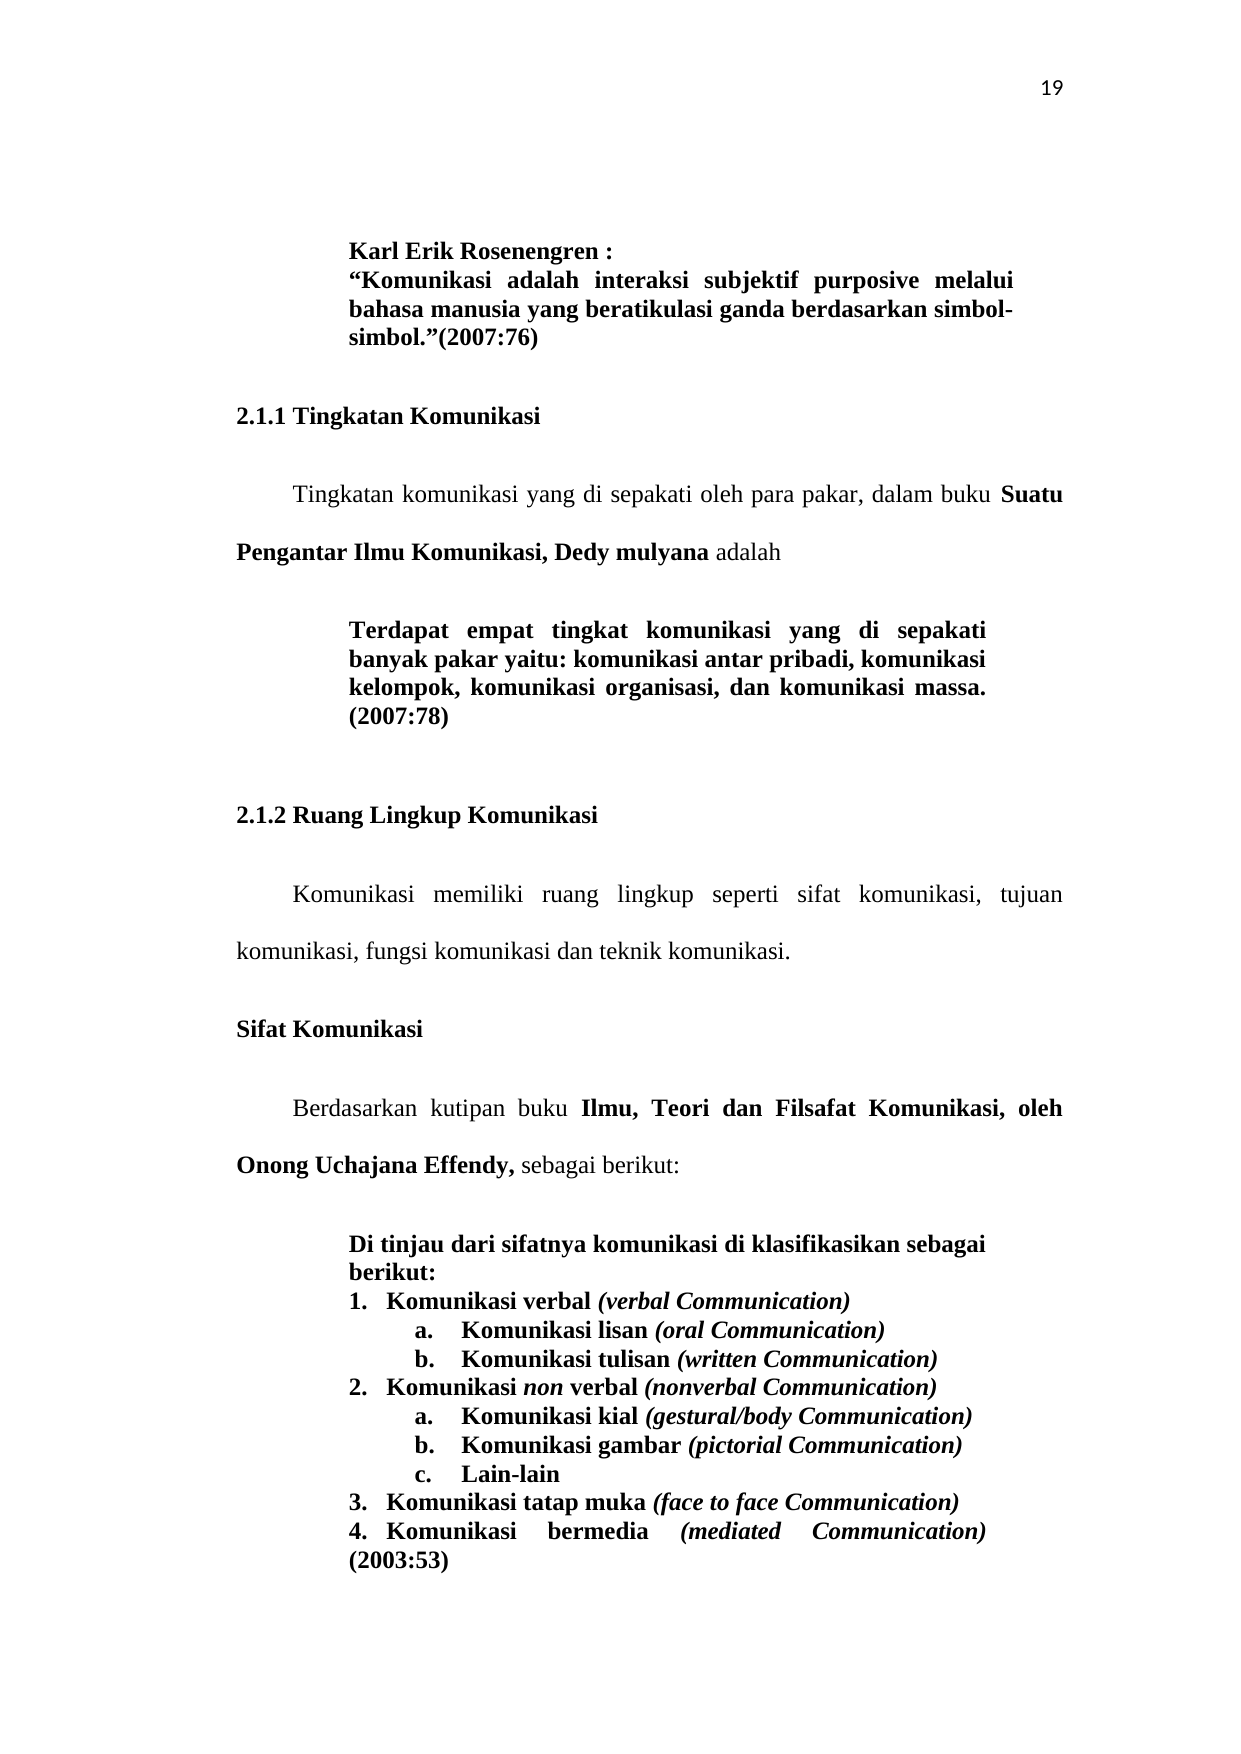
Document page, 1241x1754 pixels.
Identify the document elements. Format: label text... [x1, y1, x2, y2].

text 2.1.1 Tingkatan Komunikasi [236, 401, 1063, 429]
list Komunikasi lisan (oral Communication) [349, 1315, 987, 1344]
list Komunikasi verbal (verbal Communication) [349, 1286, 987, 1315]
list Komunikasi non verbal (nonverbal Communication) [349, 1372, 987, 1401]
list Komunikasi tatap muka (face to face Communication) [349, 1487, 987, 1516]
text 2.1.2 Ruang Lingkup Komunikasi [236, 800, 1063, 829]
text Tingkatan komunikasi yang di sepakati oleh para pakar, dalam buku Suatu Pengantar Ilmu Komunikasi, Dedy mulyana adalah [236, 479, 1063, 565]
text Komunikasi memiliki ruang lingkup seperti sifat komunikasi, tujuan komunikasi, fungsi komunikasi dan teknik komunikasi. [236, 879, 1063, 965]
list Komunikasi bermedia (mediated Communication) (2003:53) [349, 1516, 987, 1574]
text Sifat Komunikasi [236, 1014, 1063, 1043]
text Terdapat empat tingkat komunikasi yang di sepakati banyak pakar yaitu: komunikasi antar pribadi, komunikasi kelompok, komunikasi organisasi, dan komunikasi massa.(2007:78) [349, 615, 987, 730]
text Berdasarkan kutipan buku Ilmu, Teori dan Filsafat Komunikasi, oleh Onong Uchajana Effendy, sebagai berikut: [236, 1093, 1063, 1179]
list Lain-lain [386, 1459, 987, 1487]
text Karl Erik Rosenengren : [349, 236, 1014, 265]
list Komunikasi tulisan (written Communication) [349, 1344, 987, 1372]
text Di tinjau dari sifatnya komunikasi di klasifikasikan sebagai berikut: [349, 1229, 987, 1286]
list Komunikasi kial (gestural/body Communication) [386, 1401, 987, 1430]
list Komunikasi gambar (pictorial Communication) [386, 1430, 987, 1459]
text “Komunikasi adalah interaksi subjektif purposive melalui bahasa manusia yang beratikulasi ganda berdasarkan simbol-simbol.”(2007:76) [349, 265, 1014, 351]
